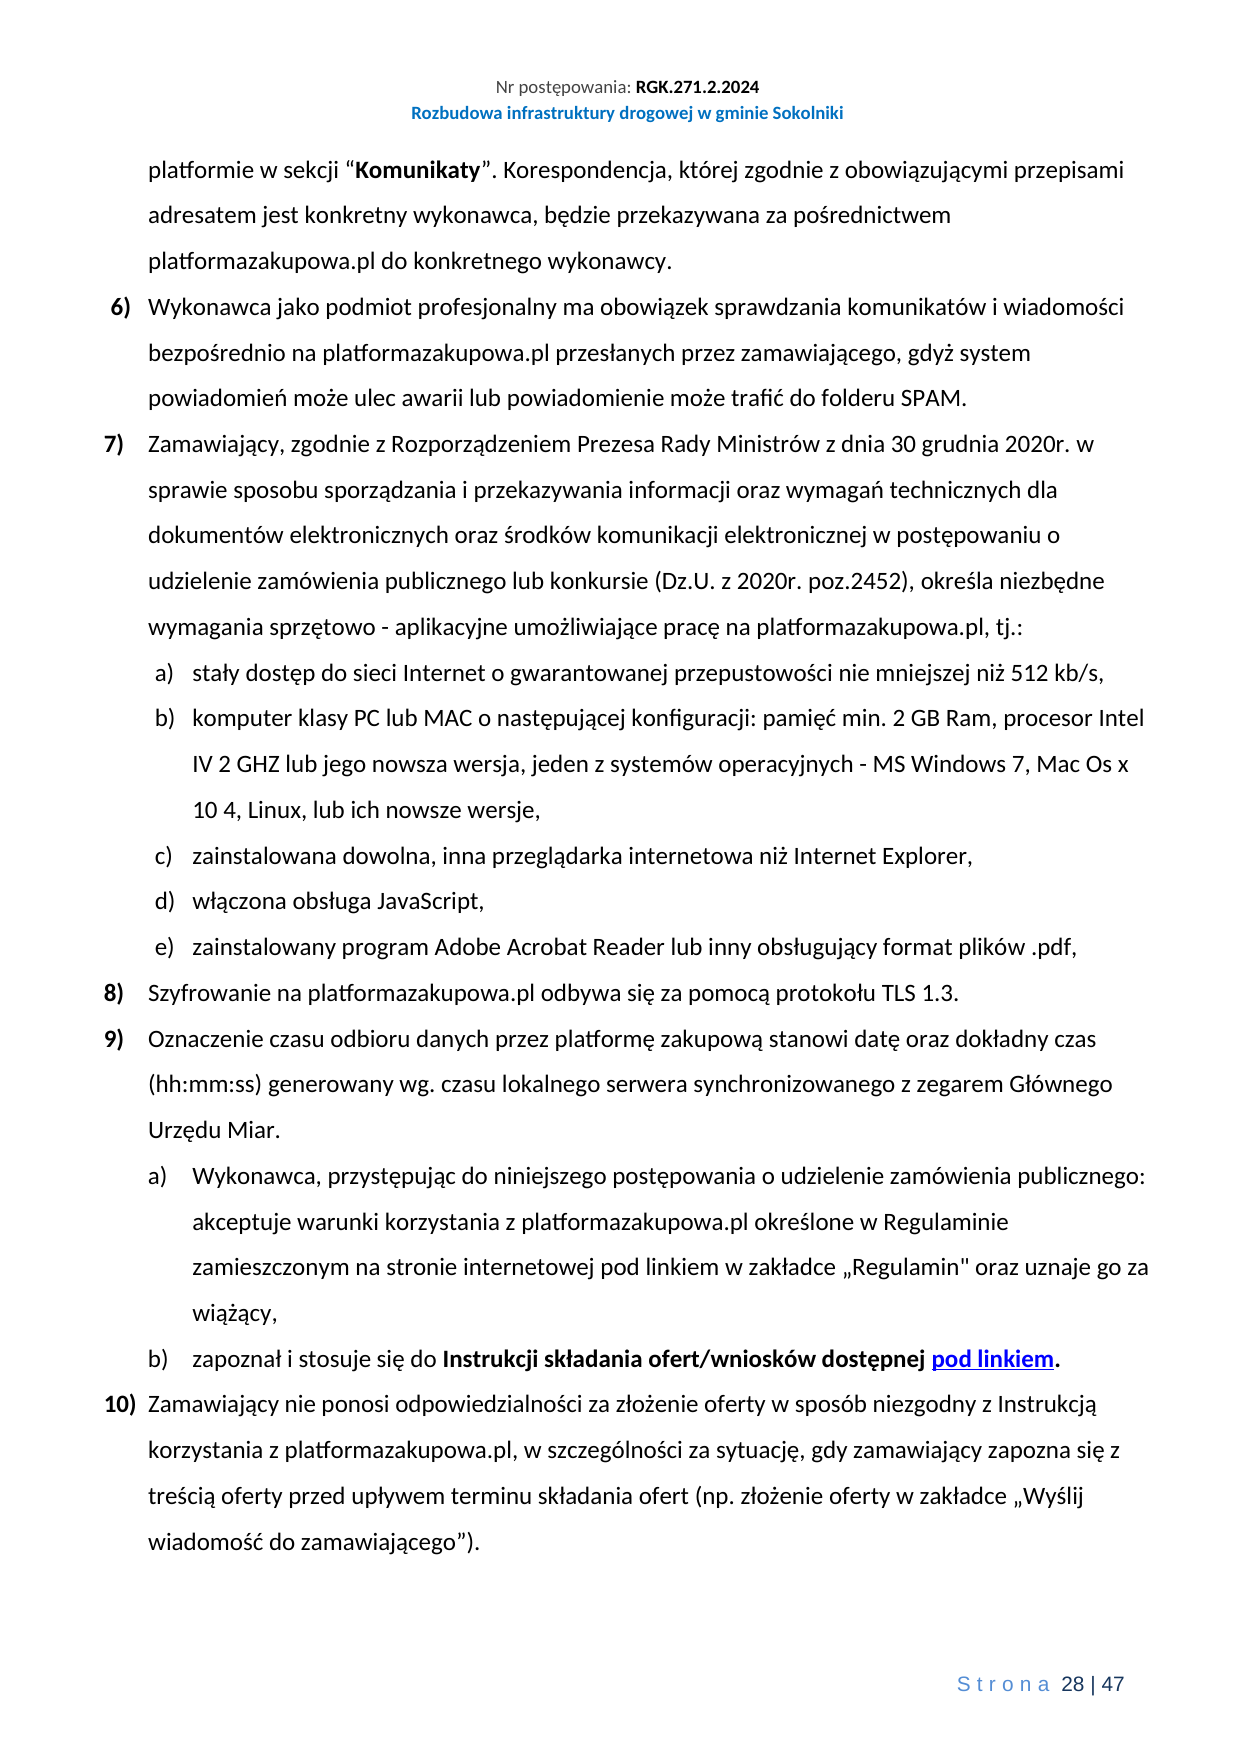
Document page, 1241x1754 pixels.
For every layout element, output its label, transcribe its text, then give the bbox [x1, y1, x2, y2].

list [110, 154, 1151, 276]
list Oznaczenie czasu odbioru danych przez platformę zakupową stanowi datę oraz dokładny czas (hh:mm:ss) generowany wg. czasu lokalnego serwera synchronizowanego z zegarem Głównego Urzędu Miar. [103, 1023, 1151, 1145]
list stały dostęp do sieci Internet o gwarantowanej przepustowości nie mniejszej niż 512 kb/s, [154, 657, 1151, 687]
list Zamawiający nie ponosi odpowiedzialności za złożenie oferty w sposób niezgodny z Instrukcją korzystania z platformazakupowa.pl, w szczególności za sytuację, gdy zamawiający zapozna się z treścią oferty przed upływem terminu składania ofert (np. złożenie oferty w zakładce „Wyślij wiadomość do zamawiającego”). [103, 1388, 1151, 1556]
list komputer klasy PC lub MAC o następującej konfiguracji: pamięć min. 2 GB Ram, procesor Intel IV 2 GHZ lub jego nowsza wersja, jeden z systemów operacyjnych - MS Windows 7, Mac Os x 10 4, Linux, lub ich nowsze wersje, [154, 703, 1151, 824]
list zapoznał i stosuje się do Instrukcji składania ofert/wniosków dostępnej pod linkiem. [148, 1343, 1151, 1373]
list Szyfrowanie na platformazakupowa.pl odbywa się za pomocą protokołu TLS 1.3. [103, 977, 1151, 1007]
list Zamawiający, zgodnie z Rozporządzeniem Prezesa Rady Ministrów z dnia 30 grudnia 2020r. w sprawie sposobu sporządzania i przekazywania informacji oraz wymagań technicznych dla dokumentów elektronicznych oraz środków komunikacji elektronicznej w postępowaniu o udzielenie zamówienia publicznego lub konkursie (Dz.U. z 2020r. poz.2452), określa niezbędne wymagania sprzętowo - aplikacyjne umożliwiające pracę na platformazakupowa.pl, tj.: [103, 428, 1151, 642]
list Wykonawca jako podmiot profesjonalny ma obowiązek sprawdzania komunikatów i wiadomości bezpośrednio na platformazakupowa.pl przesłanych przez zamawiającego, gdyż system powiadomień może ulec awarii lub powiadomienie może trafić do folderu SPAM. [110, 291, 1151, 413]
list włączona obsługa JavaScript, [154, 886, 1151, 916]
list Wykonawca, przystępując do niniejszego postępowania o udzielenie zamówienia publicznego: akceptuje warunki korzystania z platformazakupowa.pl określone w Regulaminie zamieszczonym na stronie internetowej pod linkiem w zakładce „Regulamin" oraz uznaje go za wiążący, [148, 1160, 1151, 1328]
list zainstalowany program Adobe Acrobat Reader lub inny obsługujący format plików .pdf, [154, 931, 1151, 962]
list zainstalowana dowolna, inna przeglądarka internetowa niż Internet Explorer, [154, 840, 1151, 870]
